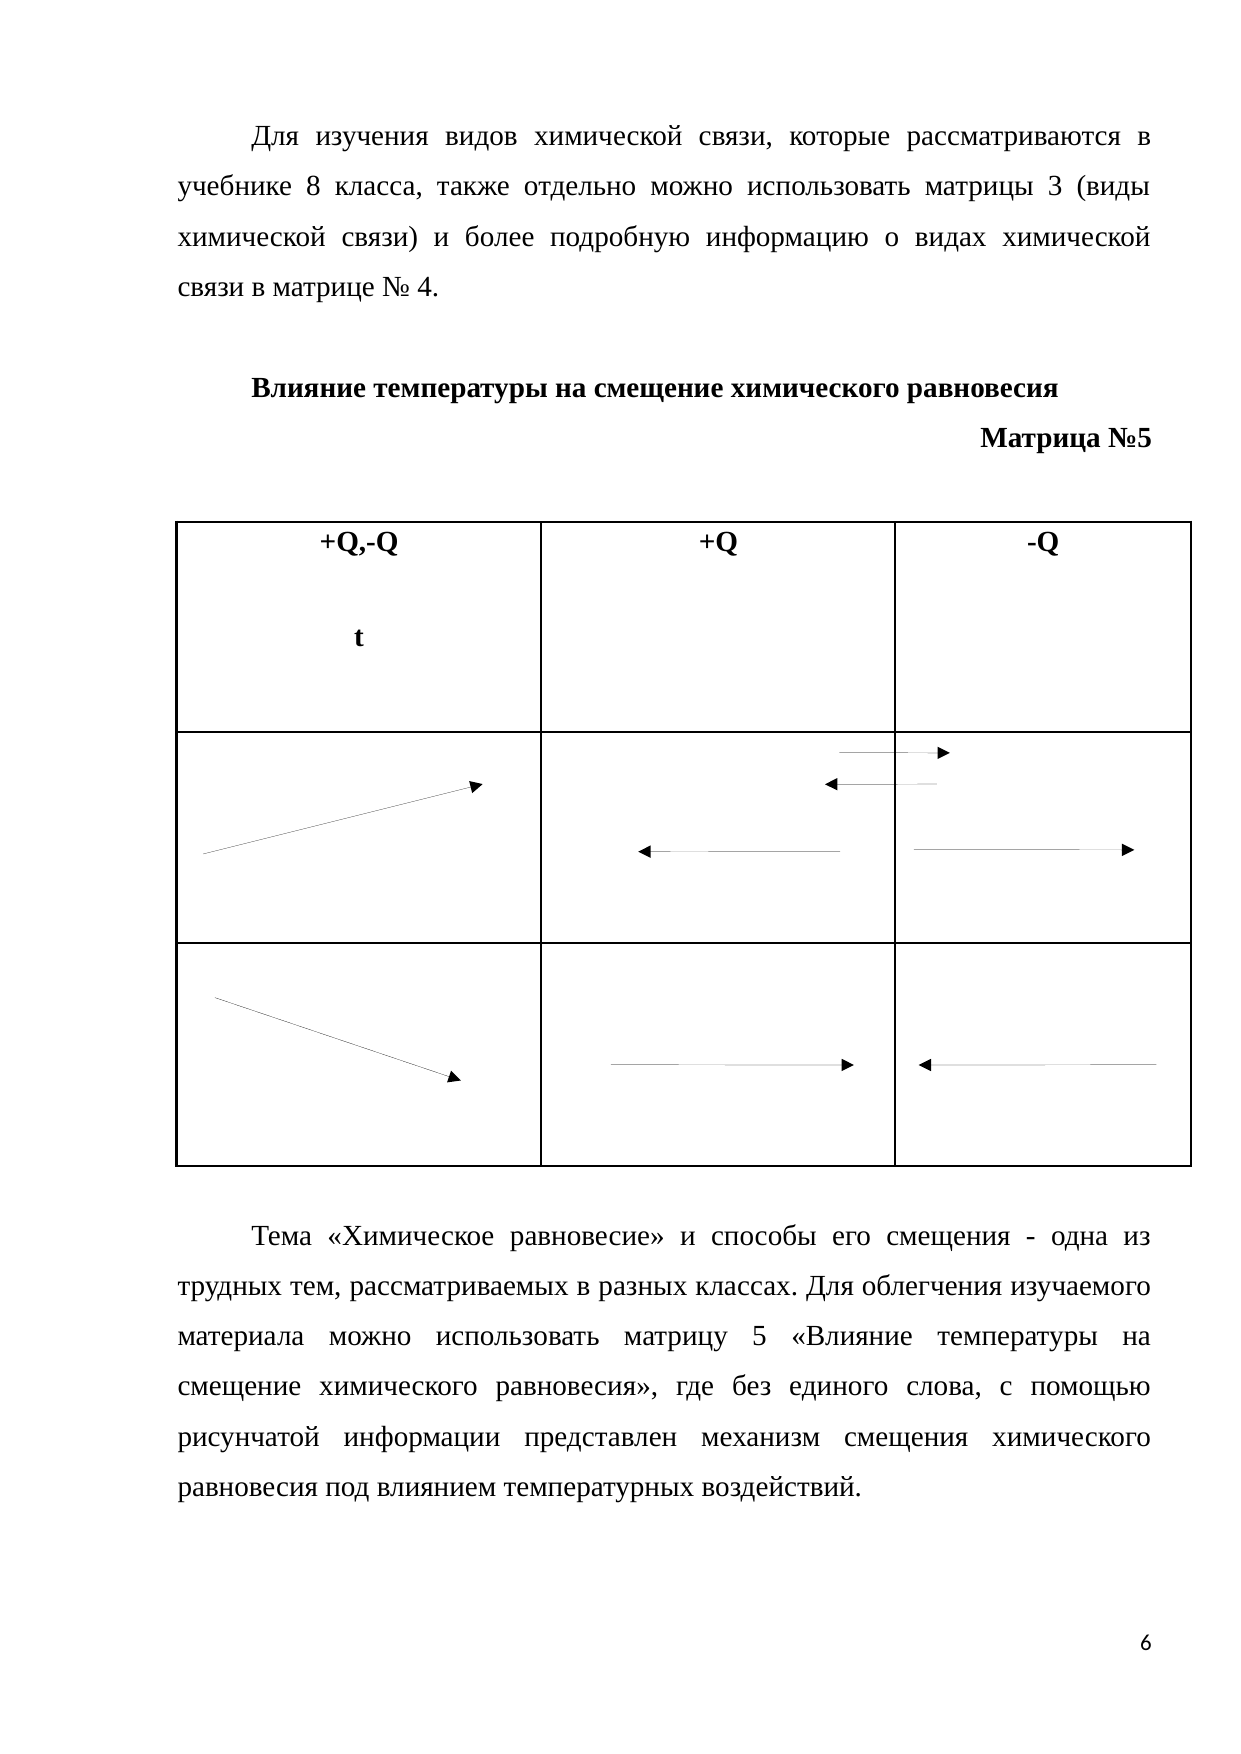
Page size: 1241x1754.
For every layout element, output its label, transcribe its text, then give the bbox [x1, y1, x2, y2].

table_header -Q [896, 523, 1190, 731]
table_cell [178, 733, 540, 942]
text Влияние температуры на смещение химического равновесия [177, 370, 1152, 403]
table_cell [896, 733, 1190, 942]
table_cell [542, 733, 894, 942]
table_header +Q,-Q t [178, 523, 540, 731]
text Для изучения видов химической связи, которые рассматриваются в учебнике 8 класса, также отдельно можно использовать матрицы 3 (виды химической связи) и более подробную информацию о видах химической связи в матрице № 4. [177, 118, 1152, 303]
table_cell [896, 944, 1190, 1165]
table_header +Q [542, 523, 894, 731]
table_cell [178, 944, 540, 1165]
text Тема «Химическое равновесие» и способы его смещения - одна из трудных тем, рассматриваемых в разных классах. Для облегчения изучаемого материала можно использовать матрицу 5 «Влияние температуры на смещение химического равновесия», где без единого слова, с помощью рисунчатой информации представлен механизм смещения химического равновесия под влиянием температурных воздействий. [177, 1218, 1152, 1503]
table_cell [542, 944, 894, 1165]
text Матрица №5 [177, 420, 1152, 453]
